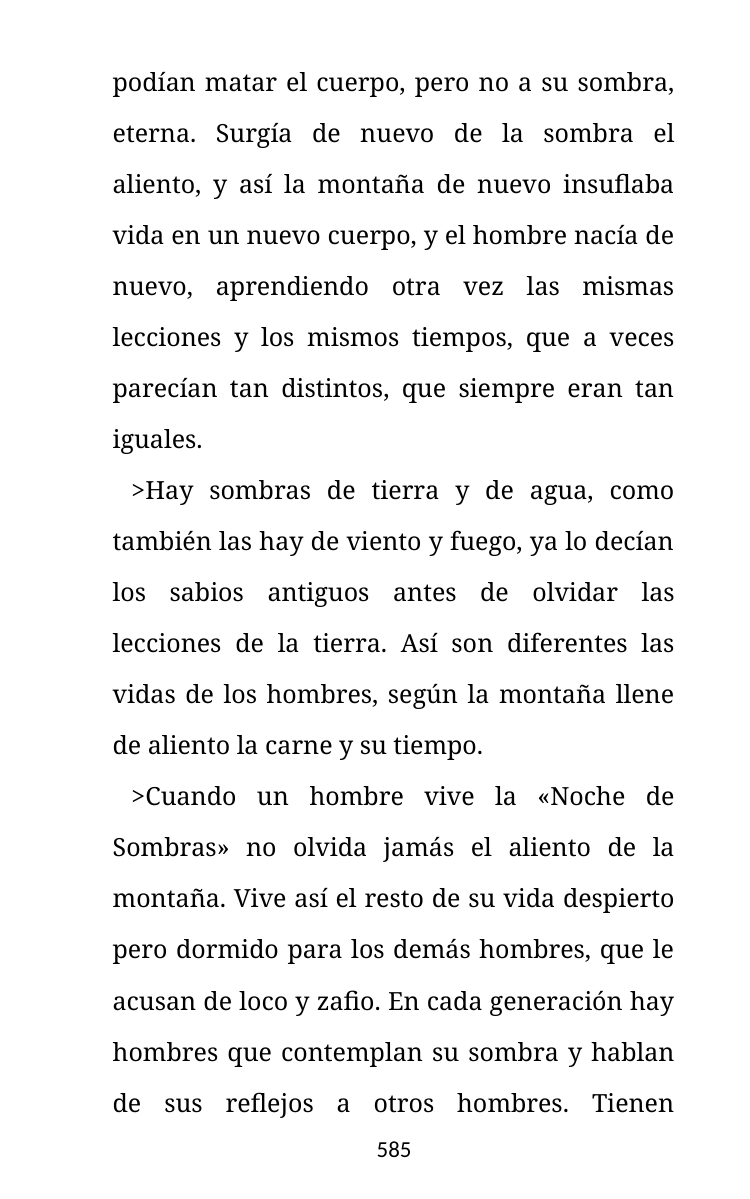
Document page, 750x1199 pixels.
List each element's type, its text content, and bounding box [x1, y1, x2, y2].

text >Hay sombras de tierra y de agua, como también las hay de viento y fuego, ya lo decían los sabios antiguos antes de olvidar las lecciones de la tierra. Así son diferentes las vidas de los hombres, según la montaña llene de aliento la carne y su tiempo. [112, 473, 675, 762]
